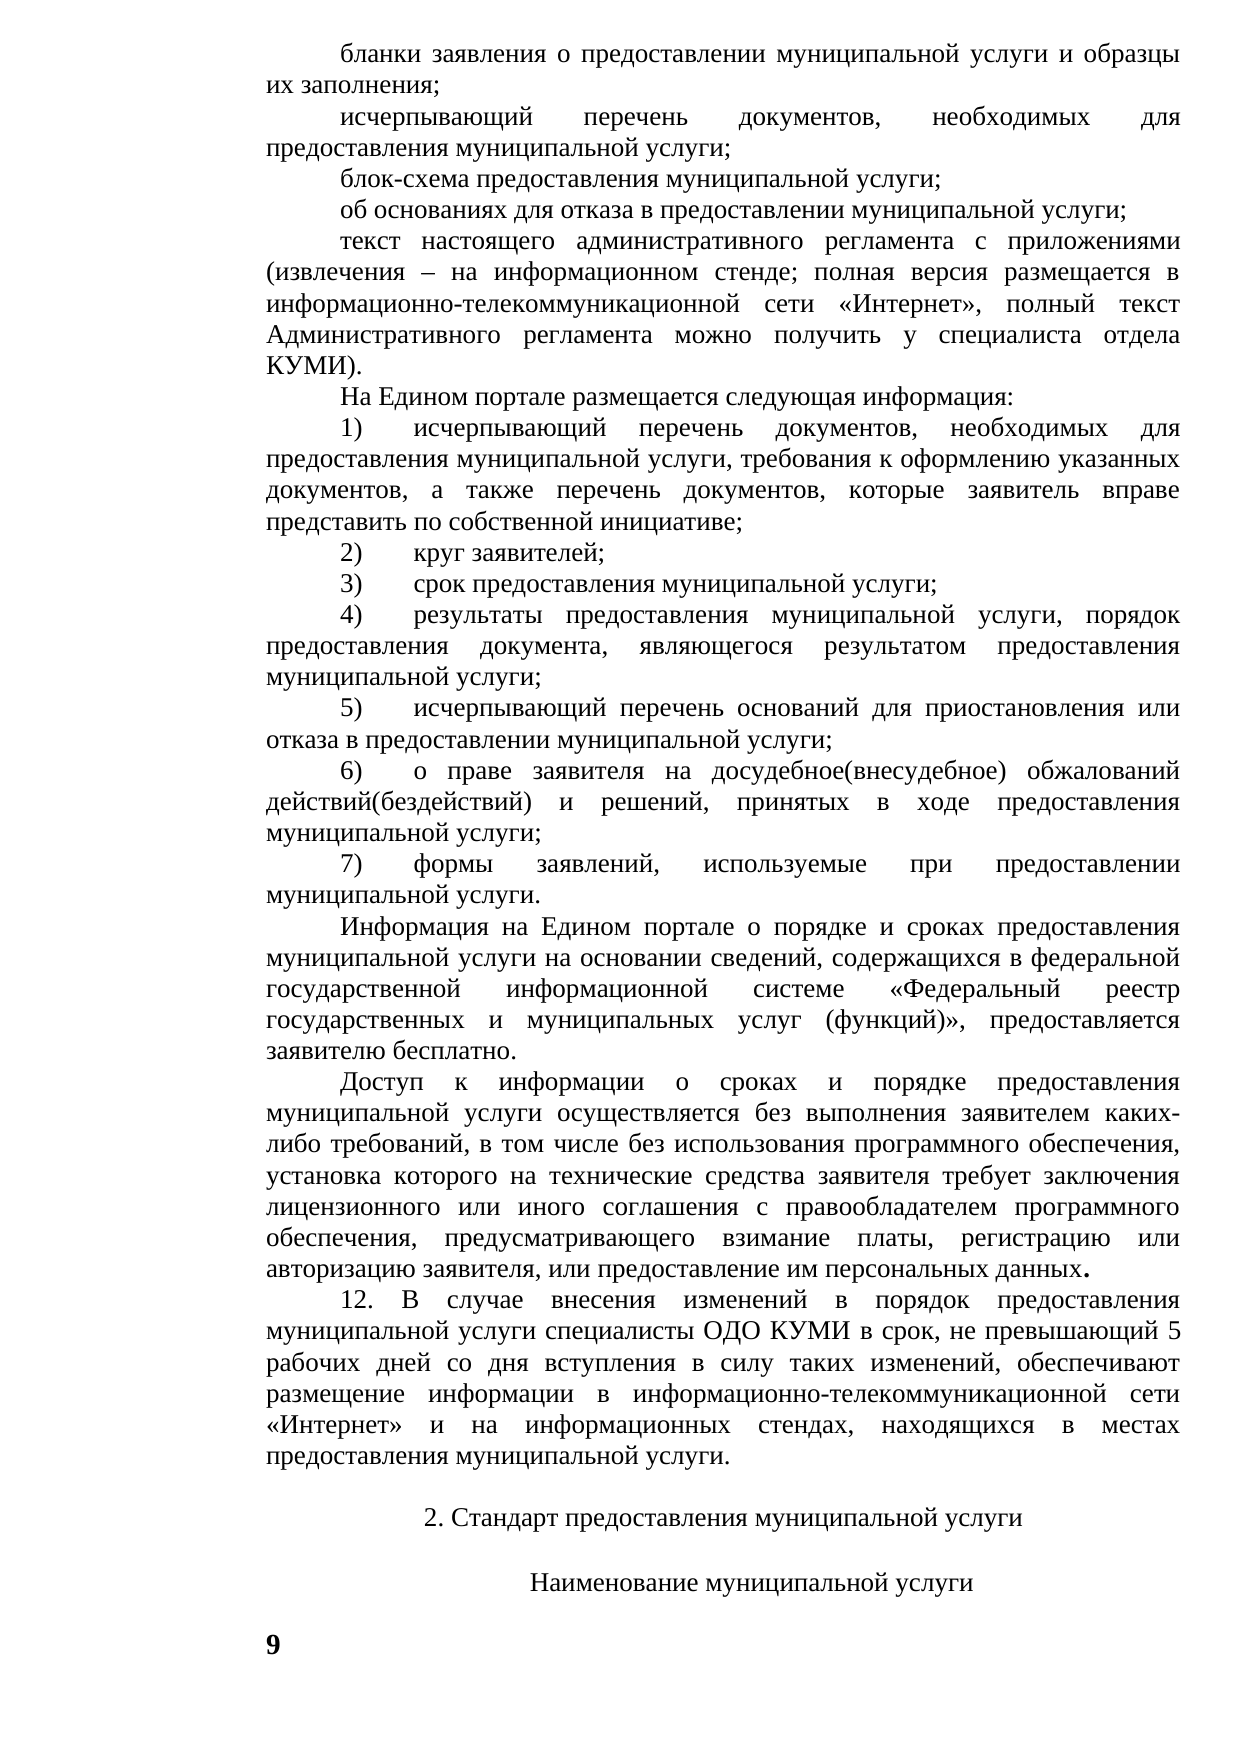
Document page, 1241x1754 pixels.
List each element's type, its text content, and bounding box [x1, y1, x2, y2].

text На Едином портале размещается следующая информация: [266, 380, 1181, 411]
text исчерпывающий перечень документов, необходимых для предоставления муниципальной услуги; [266, 100, 1181, 162]
text Наименование муниципальной услуги [266, 1566, 1181, 1597]
text Доступ к информации о сроках и порядке предоставления муниципальной услуги осуществляется без выполнения заявителем каких-либо требований, в том числе без использования программного обеспечения, установка которого на технические средства заявителя требует заключения лицензионного или иного соглашения с правообладателем программного обеспечения, предусматривающего взимание платы, регистрацию или авторизацию заявителя, или предоставление им персональных данных. [266, 1065, 1181, 1283]
text бланки заявления о предоставлении муниципальной услуги и образцы их заполнения; [266, 37, 1181, 100]
list круг заявителей; [266, 536, 1181, 567]
list о праве заявителя на досудебное(внесудебное) обжалований действий(бездействий) и решений, принятых в ходе предоставления муниципальной услуги; [266, 754, 1181, 847]
list формы заявлений, используемые при предоставлении муниципальной услуги. [266, 847, 1181, 909]
text 2. Стандарт предоставления муниципальной услуги [266, 1501, 1181, 1532]
list результаты предоставления муниципальной услуги, порядок предоставления документа, являющегося результатом предоставления муниципальной услуги; [266, 598, 1181, 692]
list исчерпывающий перечень оснований для приостановления или отказа в предоставлении муниципальной услуги; [266, 692, 1181, 754]
text блок-схема предоставления муниципальной услуги; [266, 162, 1181, 193]
text Информация на Едином портале о порядке и сроках предоставления муниципальной услуги на основании сведений, содержащихся в федеральной государственной информационной системе «Федеральный реестр государственных и муниципальных услуг (функций)», предоставляется заявителю бесплатно. [266, 909, 1181, 1065]
list срок предоставления муниципальной услуги; [266, 567, 1181, 598]
text об основаниях для отказа в предоставлении муниципальной услуги; [266, 193, 1181, 224]
text 12. В случае внесения изменений в порядок предоставления муниципальной услуги специалисты ОДО КУМИ в срок, не превышающий 5 рабочих дней со дня вступления в силу таких изменений, обеспечивают размещение информации в информационно-телекоммуникационной сети «Интернет» и на информационных стендах, находящихся в местах предоставления муниципальной услуги. [266, 1283, 1181, 1470]
list исчерпывающий перечень документов, необходимых для предоставления муниципальной услуги, требования к оформлению указанных документов, а также перечень документов, которые заявитель вправе представить по собственной инициативе; [266, 411, 1181, 536]
text текст настоящего административного регламента с приложениями (извлечения – на информационном стенде; полная версия размещается в информационно-телекоммуникационной сети «Интернет», полный текст Административного регламента можно получить у специалиста отдела КУМИ). [266, 224, 1181, 380]
